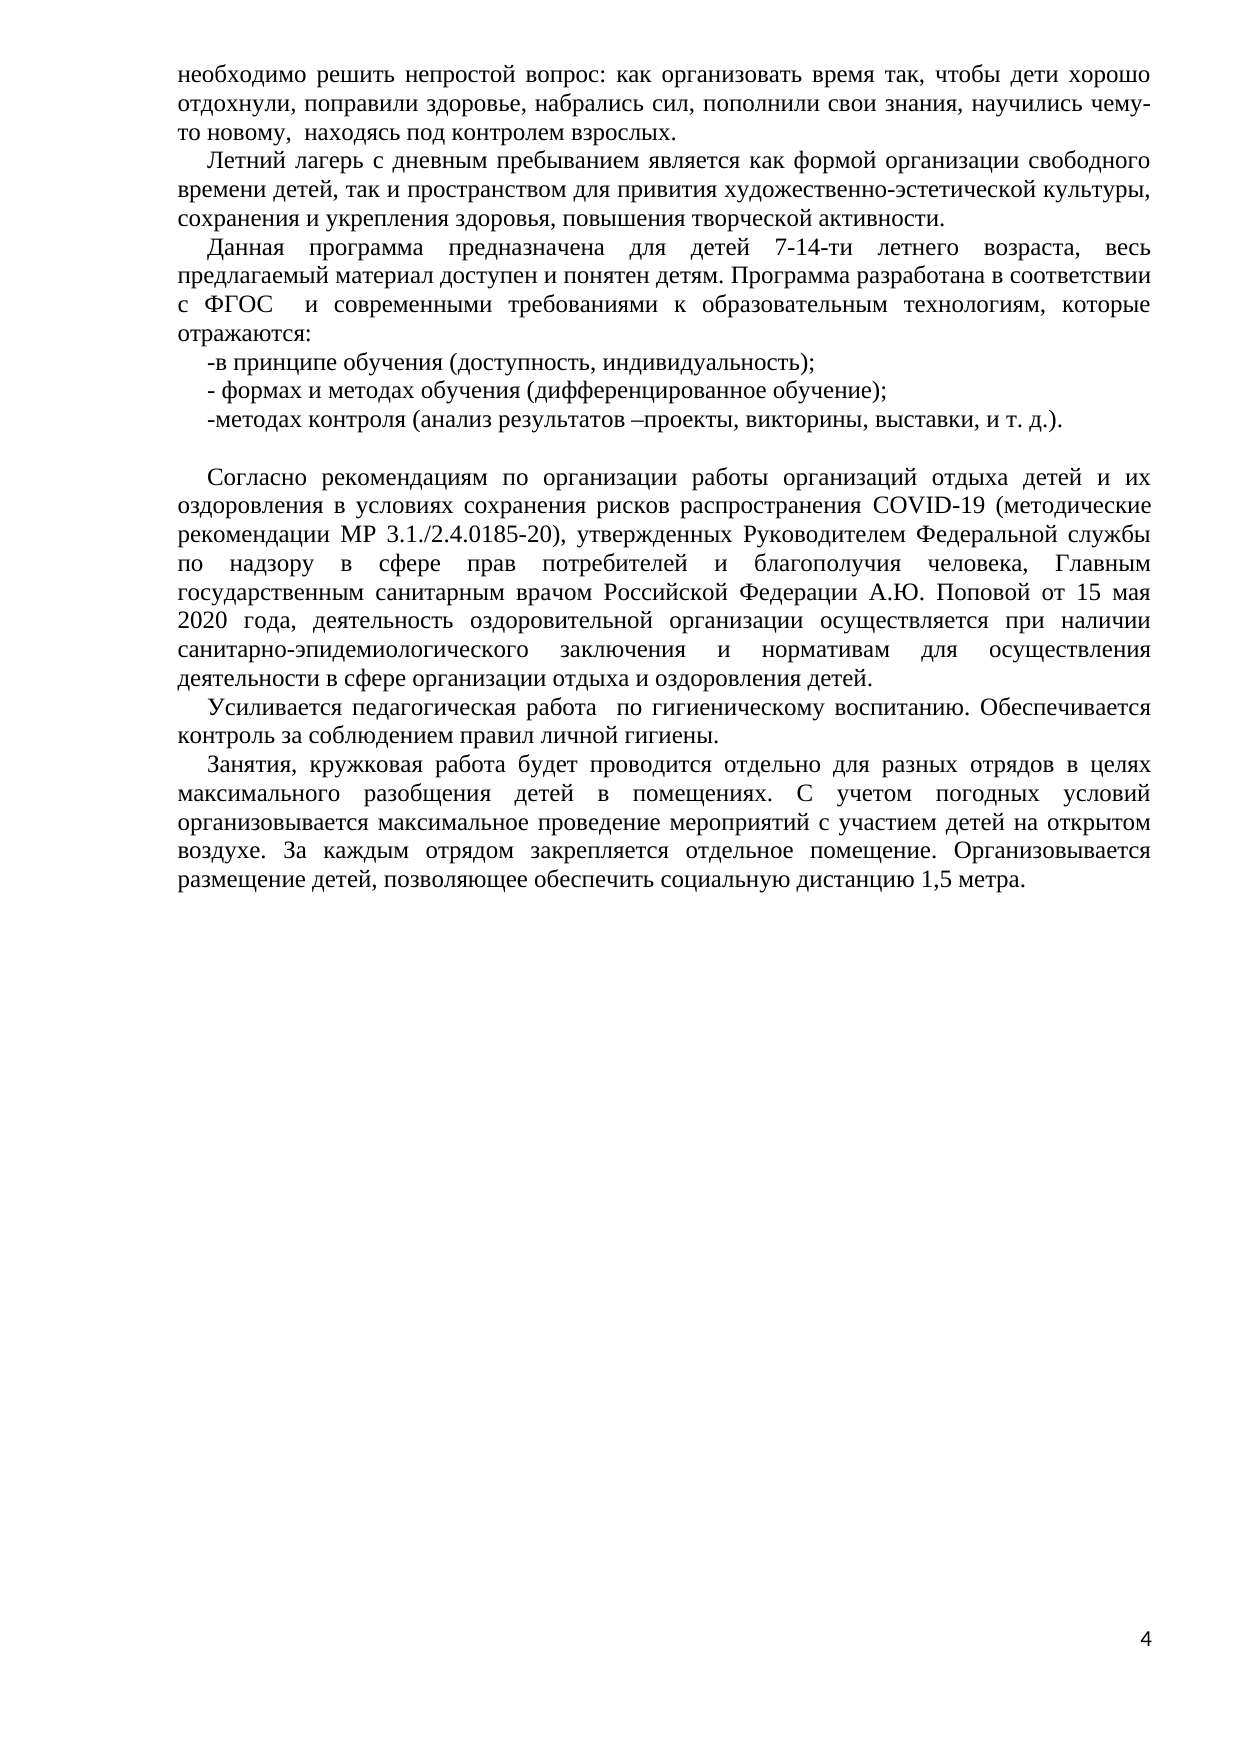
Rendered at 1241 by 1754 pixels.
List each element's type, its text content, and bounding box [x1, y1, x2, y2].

text -методах контроля (анализ результатов –проекты, викторины, выставки, и т. д.). [177, 404, 1152, 433]
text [177, 59, 1152, 145]
text Данная программа предназначена для детей 7-14-ти летнего возраста, весь предлагаемый материал доступен и понятен детям. Программа разработана в соответствии с ФГОС и современными требованиями к образовательным технологиям, которые отражаются: [177, 232, 1152, 347]
text Летний лагерь с дневным пребыванием является как формой организации свободного времени детей, так и пространством для привития художественно-эстетической культуры, сохранения и укрепления здоровья, повышения творческой активности. [177, 145, 1152, 232]
text Согласно рекомендациям по организации работы организаций отдыха детей и их оздоровления в условиях сохранения рисков распространения COVID-19 (методические рекомендации МР 3.1./2.4.0185-20), утвержденных Руководителем Федеральной службы по надзору в сфере прав потребителей и благополучия человека, Главным государственным санитарным врачом Российской Федерации А.Ю. Поповой от 15 мая 2020 года, деятельность оздоровительной организации осуществляется при наличии санитарно-эпидемиологического заключения и нормативам для осуществления деятельности в сфере организации отдыха и оздоровления детей. [177, 462, 1152, 692]
text -в принципе обучения (доступность, индивидуальность); [177, 347, 1152, 375]
text Занятия, кружковая работа будет проводится отдельно для разных отрядов в целях максимального разобщения детей в помещениях. С учетом погодных условий организовывается максимальное проведение мероприятий с участием детей на открытом воздухе. За каждым отрядом закрепляется отдельное помещение. Организовывается размещение детей, позволяющее обеспечить социальную дистанцию 1,5 метра. [177, 749, 1152, 893]
text - формах и методах обучения (дифференцированное обучение); [177, 375, 1152, 404]
text Усиливается педагогическая работа по гигиеническому воспитанию. Обеспечивается контроль за соблюдением правил личной гигиены. [177, 692, 1152, 749]
